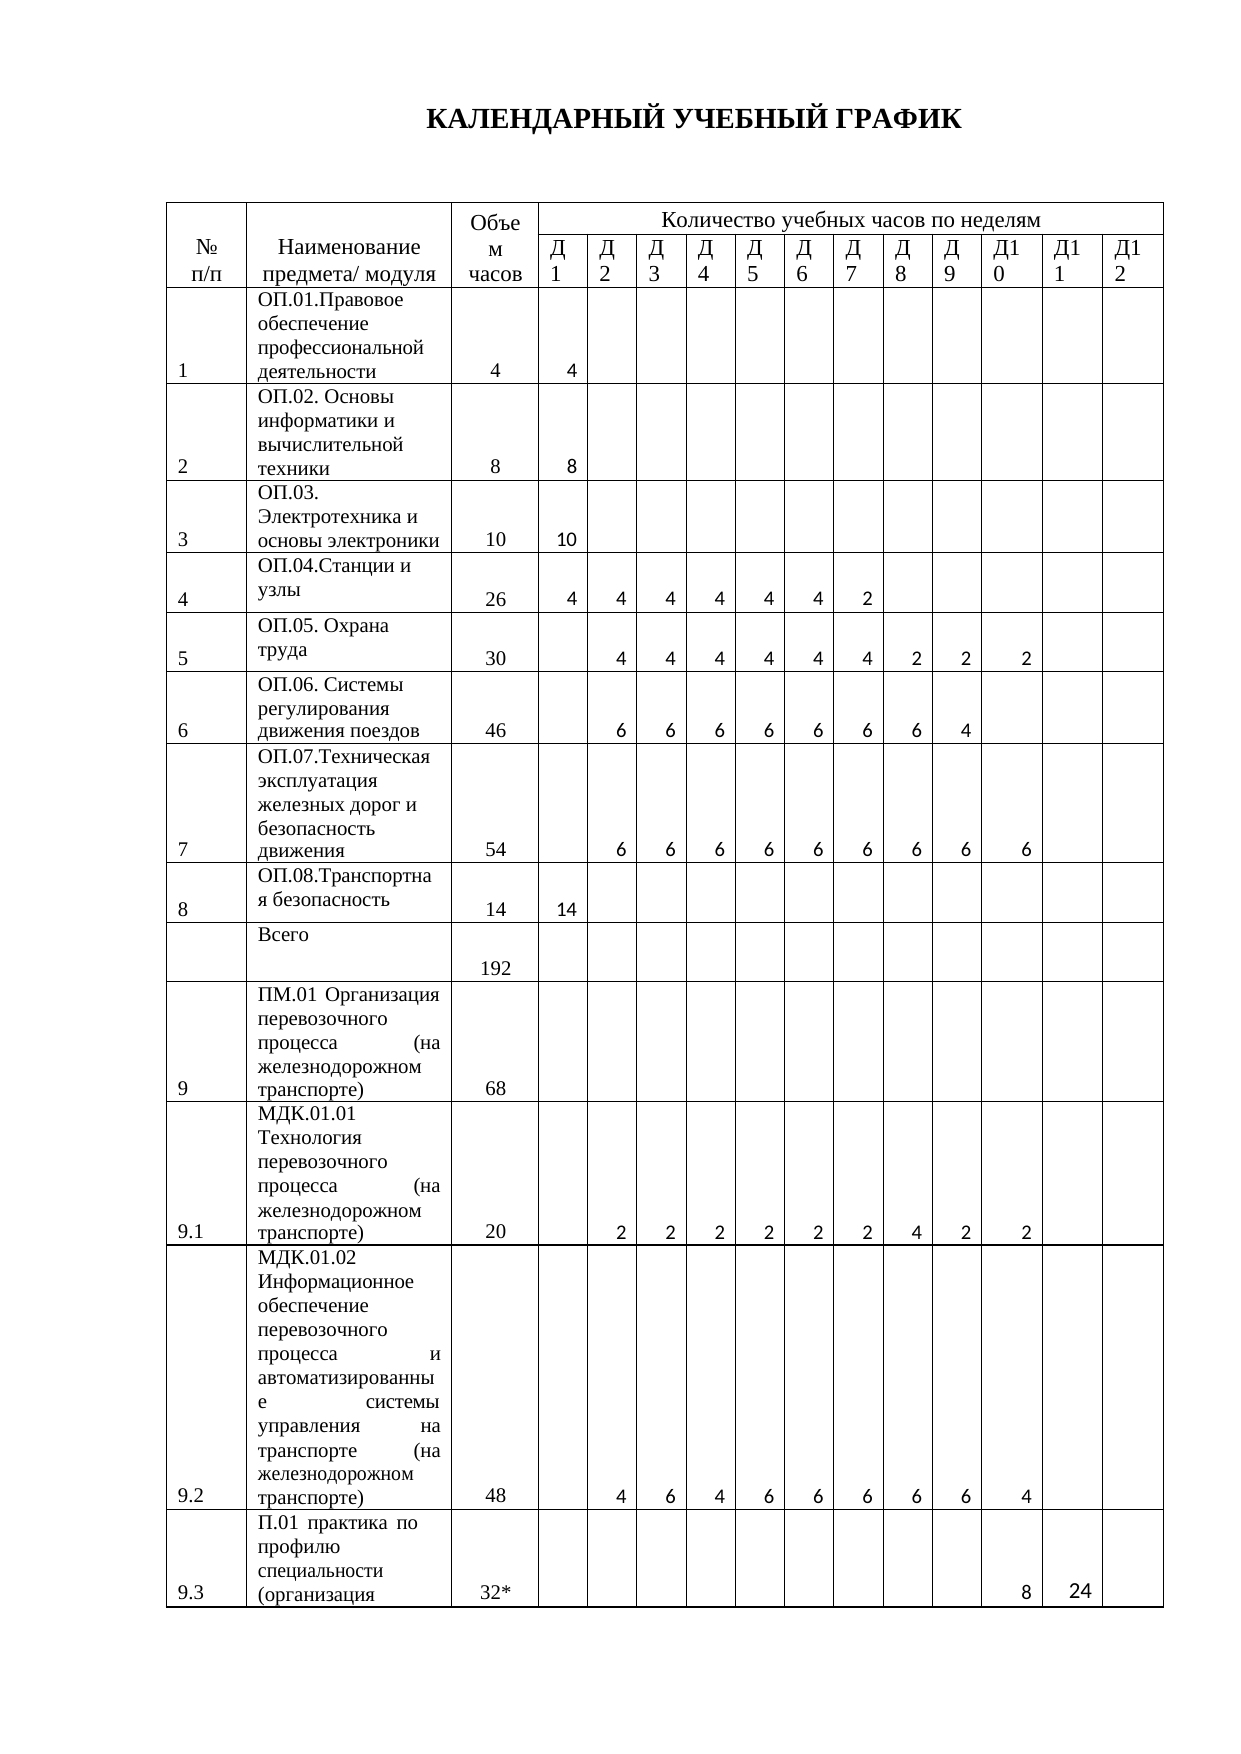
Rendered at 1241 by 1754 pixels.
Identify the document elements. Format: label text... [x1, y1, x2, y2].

table_cell [982, 672, 1042, 743]
table_cell [1103, 1510, 1163, 1606]
table_cell [1043, 982, 1102, 1101]
table_cell 2 [736, 1102, 784, 1244]
table_cell [982, 481, 1042, 552]
table_cell 24 [1043, 1510, 1102, 1606]
table_cell 8 [167, 863, 246, 922]
table_cell [539, 982, 587, 1101]
table_cell 2 [167, 384, 246, 480]
table_cell 6 [933, 1246, 981, 1509]
table_cell МДК.01.02 Информационное обеспечение перевозочного процесса и автоматизированны е системы управления на транспорте (на железнодорожном транспорте) [247, 1246, 451, 1509]
table_cell 4 [588, 1246, 636, 1509]
table_cell 192 [452, 923, 538, 981]
table_cell [1043, 481, 1102, 552]
table_cell 6 [588, 744, 636, 862]
table_cell [834, 481, 883, 552]
table_cell [1043, 384, 1102, 480]
table_cell [1043, 1102, 1102, 1244]
table_cell 7 [167, 744, 246, 862]
table_cell [736, 863, 784, 922]
table_cell 8 [982, 1510, 1042, 1606]
table_cell ОП.02. Основы информатики и вычислительной техники [247, 384, 451, 480]
table_cell ОП.08.Транспортна я безопасность [247, 863, 451, 922]
table_cell [588, 1510, 636, 1606]
table_cell 2 [982, 1102, 1042, 1244]
table_cell [834, 1510, 883, 1606]
table_cell 2 [933, 613, 981, 671]
table_cell ОП.07.Техническая эксплуатация железных дорог и безопасность движения [247, 744, 451, 862]
table_cell [637, 384, 686, 480]
table_cell 2 [982, 613, 1042, 671]
table_cell 2 [884, 613, 932, 671]
table_cell 2 [834, 1102, 883, 1244]
table_cell [588, 288, 636, 383]
table_cell 6 [637, 744, 686, 862]
table_cell [1103, 744, 1163, 862]
table_cell [884, 982, 932, 1101]
table_cell 46 [452, 672, 538, 743]
table_cell 3 [167, 481, 246, 552]
table_cell [785, 384, 833, 480]
table_cell [1103, 672, 1163, 743]
table_cell Д 7 [834, 235, 883, 287]
table_cell [588, 481, 636, 552]
table_cell 6 [933, 744, 981, 862]
table_cell [982, 982, 1042, 1101]
table_cell 2 [687, 1102, 735, 1244]
table_cell 48 [452, 1246, 538, 1509]
table_cell [785, 982, 833, 1101]
table_cell 2 [637, 1102, 686, 1244]
table_cell [982, 288, 1042, 383]
table_cell 6 [588, 672, 636, 743]
table_cell [982, 553, 1042, 612]
table_cell [1043, 863, 1102, 922]
table_cell [687, 982, 735, 1101]
table_cell [687, 923, 735, 981]
table_cell 4 [687, 1246, 735, 1509]
table_cell 54 [452, 744, 538, 862]
table_cell 5 [167, 613, 246, 671]
table_cell 6 [785, 672, 833, 743]
table_cell [834, 863, 883, 922]
table_cell 2 [588, 1102, 636, 1244]
subtitle КАЛЕНДАРНЫЙ УЧЕБНЫЙ ГРАФИК [185, 101, 1202, 135]
table_cell 4 [785, 553, 833, 612]
table_cell [539, 613, 587, 671]
table_cell [736, 384, 784, 480]
table_header № п/п [167, 203, 246, 287]
table_cell 32* [452, 1510, 538, 1606]
table_cell 6 [637, 672, 686, 743]
table_cell [933, 384, 981, 480]
table_cell 6 [834, 744, 883, 862]
table_header Наименование предмета/ модуля [247, 203, 451, 287]
table_cell [785, 288, 833, 383]
table_cell П.01 практика по профилю специальности (организация [247, 1510, 451, 1606]
table_cell [933, 481, 981, 552]
table_cell Д1 0 [982, 235, 1042, 287]
table_cell Д1 1 [1043, 235, 1102, 287]
table_cell [884, 384, 932, 480]
table_cell 4 [687, 553, 735, 612]
table_cell [687, 481, 735, 552]
table_cell [982, 384, 1042, 480]
table_cell 9.2 [167, 1246, 246, 1509]
table_cell [1043, 613, 1102, 671]
table_cell Всего [247, 923, 451, 981]
table_cell [1043, 923, 1102, 981]
table_cell 6 [167, 672, 246, 743]
table_cell [933, 288, 981, 383]
table_cell 68 [452, 982, 538, 1101]
table_cell МДК.01.01 Технология перевозочного процесса (на железнодорожном транспорте) [247, 1102, 451, 1244]
table_cell [167, 923, 246, 981]
table_cell ОП.01.Правовое обеспечение профессиональной деятельности [247, 288, 451, 383]
table_cell [785, 923, 833, 981]
table_cell [1043, 672, 1102, 743]
table_cell Д 8 [884, 235, 932, 287]
table_cell Д 5 [736, 235, 784, 287]
table_cell [736, 982, 784, 1101]
table_cell 6 [884, 744, 932, 862]
table_cell 4 [452, 288, 538, 383]
table_cell Д1 2 [1103, 235, 1163, 287]
table_cell [588, 384, 636, 480]
table_cell 8 [452, 384, 538, 480]
table_cell [539, 672, 587, 743]
table_cell [1103, 923, 1163, 981]
table_cell [933, 923, 981, 981]
table_cell 6 [736, 1246, 784, 1509]
table_cell 4 [588, 613, 636, 671]
table_cell [834, 923, 883, 981]
table_cell [637, 288, 686, 383]
table_cell [588, 923, 636, 981]
table_cell 4 [933, 672, 981, 743]
table_cell [736, 923, 784, 981]
table_cell 1 [167, 288, 246, 383]
table_cell Д 3 [637, 235, 686, 287]
table_cell [1103, 553, 1163, 612]
table_cell [884, 288, 932, 383]
table_cell 4 [785, 613, 833, 671]
table_cell [1043, 744, 1102, 862]
table_cell [884, 923, 932, 981]
table_cell [884, 1510, 932, 1606]
table_cell [785, 481, 833, 552]
table_cell Д 9 [933, 235, 981, 287]
table_cell Д 2 [588, 235, 636, 287]
table_cell 8 [539, 384, 587, 480]
table_cell ОП.04.Станции и узлы [247, 553, 451, 612]
table_cell [1103, 1246, 1163, 1509]
table_cell [1043, 553, 1102, 612]
table_cell [539, 1102, 587, 1244]
table_cell [637, 923, 686, 981]
table_cell [539, 923, 587, 981]
table_cell [736, 481, 784, 552]
table_cell [1103, 384, 1163, 480]
table_cell ОП.03. Электротехника и основы электроники [247, 481, 451, 552]
table_cell [1043, 1246, 1102, 1509]
table_cell [982, 923, 1042, 981]
table_cell [539, 1246, 587, 1509]
table_cell [637, 481, 686, 552]
table_cell 4 [539, 553, 587, 612]
table_cell 6 [736, 744, 784, 862]
table_cell [637, 1510, 686, 1606]
table_cell 6 [736, 672, 784, 743]
table_cell 2 [933, 1102, 981, 1244]
table_cell [933, 982, 981, 1101]
table_cell Д 1 [539, 235, 587, 287]
table_cell ОП.05. Охрана труда [247, 613, 451, 671]
table_cell [1103, 1102, 1163, 1244]
table_cell 4 [736, 613, 784, 671]
table_cell [1103, 863, 1163, 922]
table_cell [884, 481, 932, 552]
table_cell [834, 384, 883, 480]
table_cell [637, 982, 686, 1101]
table_cell 6 [884, 1246, 932, 1509]
table_cell 10 [539, 481, 587, 552]
table_cell [834, 288, 883, 383]
table_cell 4 [982, 1246, 1042, 1509]
table_cell 6 [785, 1246, 833, 1509]
table_cell Д 6 [785, 235, 833, 287]
table_cell [687, 384, 735, 480]
table_cell [687, 288, 735, 383]
table_cell Д 4 [687, 235, 735, 287]
table_cell 9.3 [167, 1510, 246, 1606]
table_cell 4 [834, 613, 883, 671]
table_cell [736, 1510, 784, 1606]
table_cell [933, 1510, 981, 1606]
table_cell [1043, 288, 1102, 383]
table_cell 4 [167, 553, 246, 612]
table_cell 4 [588, 553, 636, 612]
table_cell 6 [834, 1246, 883, 1509]
table_cell [736, 288, 784, 383]
table_cell 30 [452, 613, 538, 671]
table_cell 20 [452, 1102, 538, 1244]
table_cell 4 [637, 553, 686, 612]
table_cell 6 [687, 672, 735, 743]
table_cell 6 [834, 672, 883, 743]
table_cell [1103, 481, 1163, 552]
table_cell 26 [452, 553, 538, 612]
table_header Объе м часов [452, 203, 538, 287]
table_cell 6 [884, 672, 932, 743]
table_cell 2 [785, 1102, 833, 1244]
table_cell 14 [452, 863, 538, 922]
table_cell [687, 1510, 735, 1606]
table_cell 4 [884, 1102, 932, 1244]
table_cell ОП.06. Системы регулирования движения поездов [247, 672, 451, 743]
table_cell 4 [687, 613, 735, 671]
table_cell 4 [539, 288, 587, 383]
table_header Количество учебных часов по неделям [539, 203, 1163, 233]
table_cell 4 [736, 553, 784, 612]
table_cell 6 [785, 744, 833, 862]
table_cell 10 [452, 481, 538, 552]
table_cell [687, 863, 735, 922]
table_cell 14 [539, 863, 587, 922]
table_cell [785, 1510, 833, 1606]
table_cell 6 [982, 744, 1042, 862]
table_cell [933, 863, 981, 922]
table_cell 4 [637, 613, 686, 671]
table_cell [1103, 613, 1163, 671]
table_cell [834, 982, 883, 1101]
table_cell [539, 744, 587, 862]
table_cell [933, 553, 981, 612]
table_cell [1103, 288, 1163, 383]
table_cell 2 [834, 553, 883, 612]
table_cell 9 [167, 982, 246, 1101]
table_cell [539, 1510, 587, 1606]
table_cell [884, 553, 932, 612]
table_cell 6 [687, 744, 735, 862]
table_cell [588, 982, 636, 1101]
table_cell [588, 863, 636, 922]
table_cell [637, 863, 686, 922]
table_cell ПМ.01 Организация перевозочного процесса (на железнодорожном транспорте) [247, 982, 451, 1101]
table_cell [1103, 982, 1163, 1101]
table_cell [785, 863, 833, 922]
table_cell 9.1 [167, 1102, 246, 1244]
table_cell [982, 863, 1042, 922]
table_cell [884, 863, 932, 922]
table_cell 6 [637, 1246, 686, 1509]
